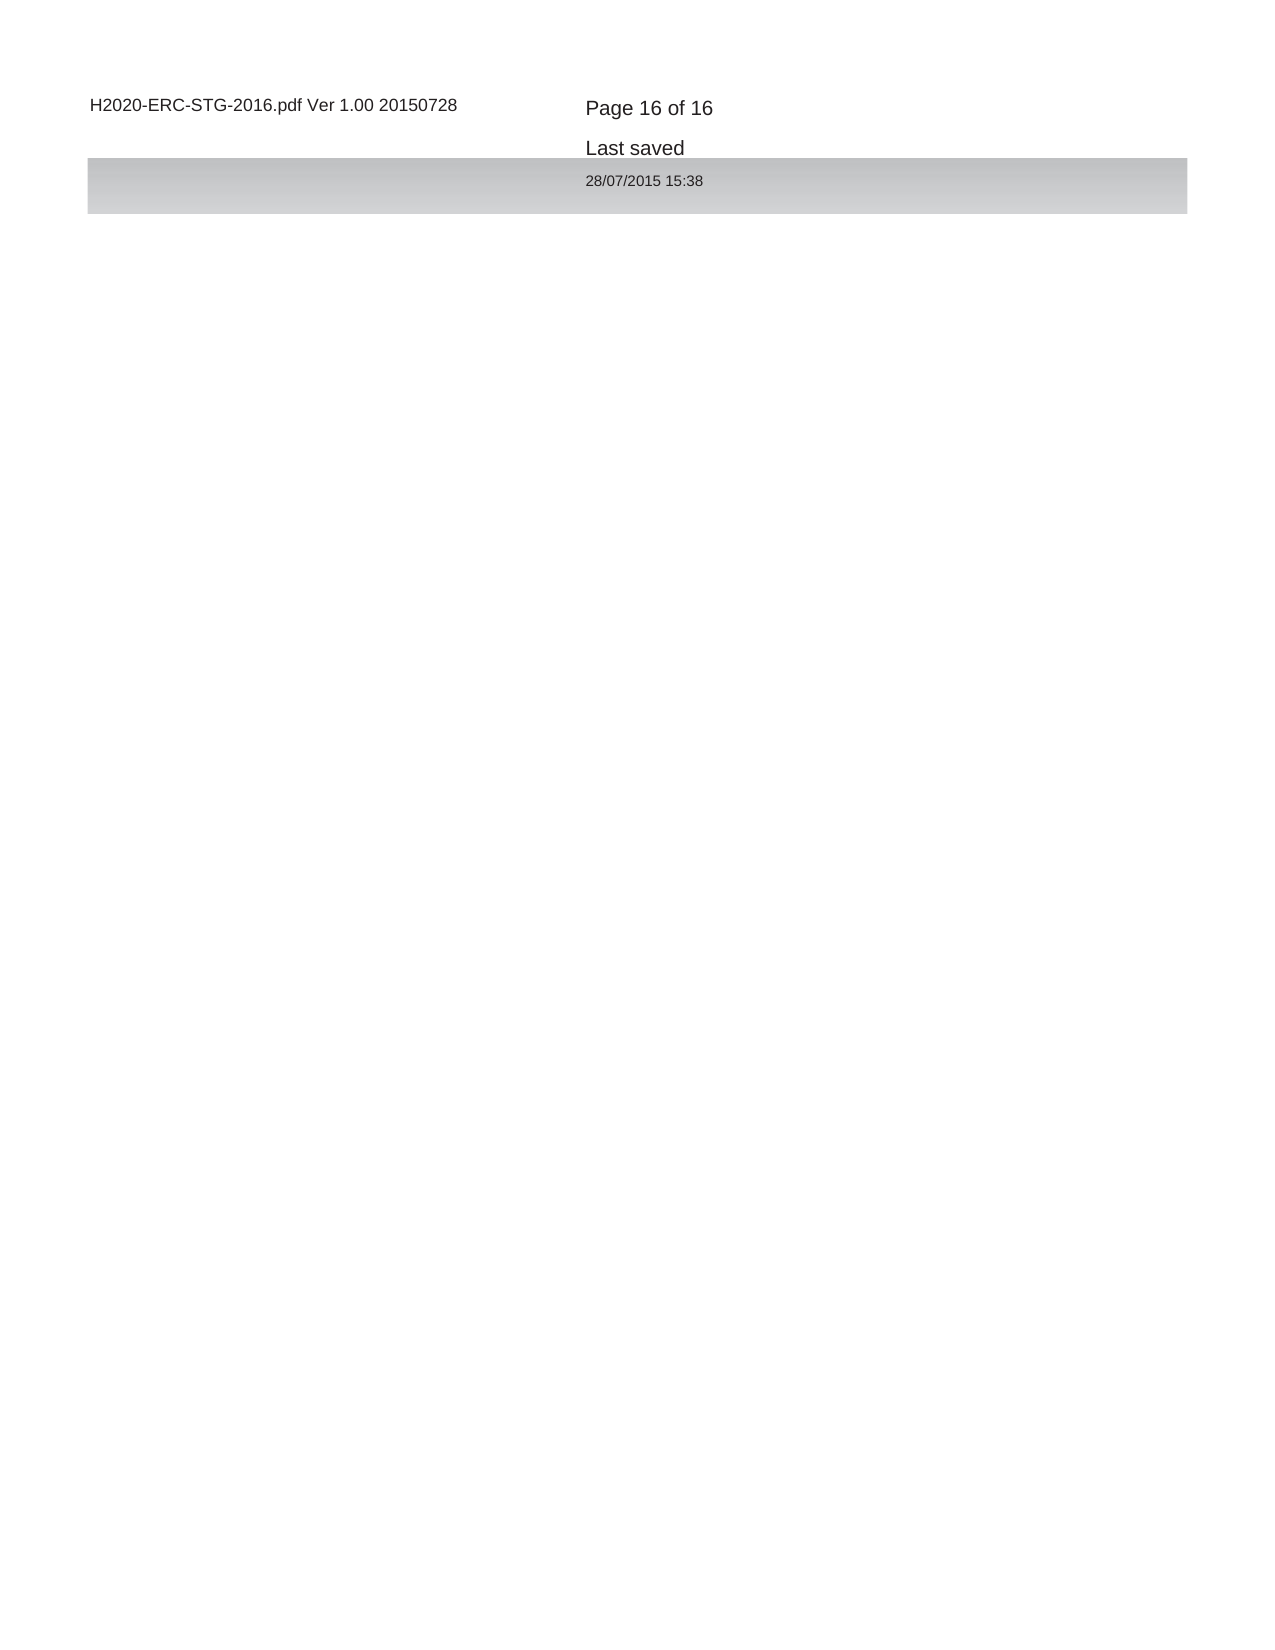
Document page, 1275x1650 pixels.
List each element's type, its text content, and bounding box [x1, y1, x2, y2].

picture [87, 158, 1188, 214]
text H2020-ERC-STG-2016.pdf Ver 1.00 20150728 Page 16 of 16 Last saved 28/07/2015 15:38 [89, 78, 825, 190]
